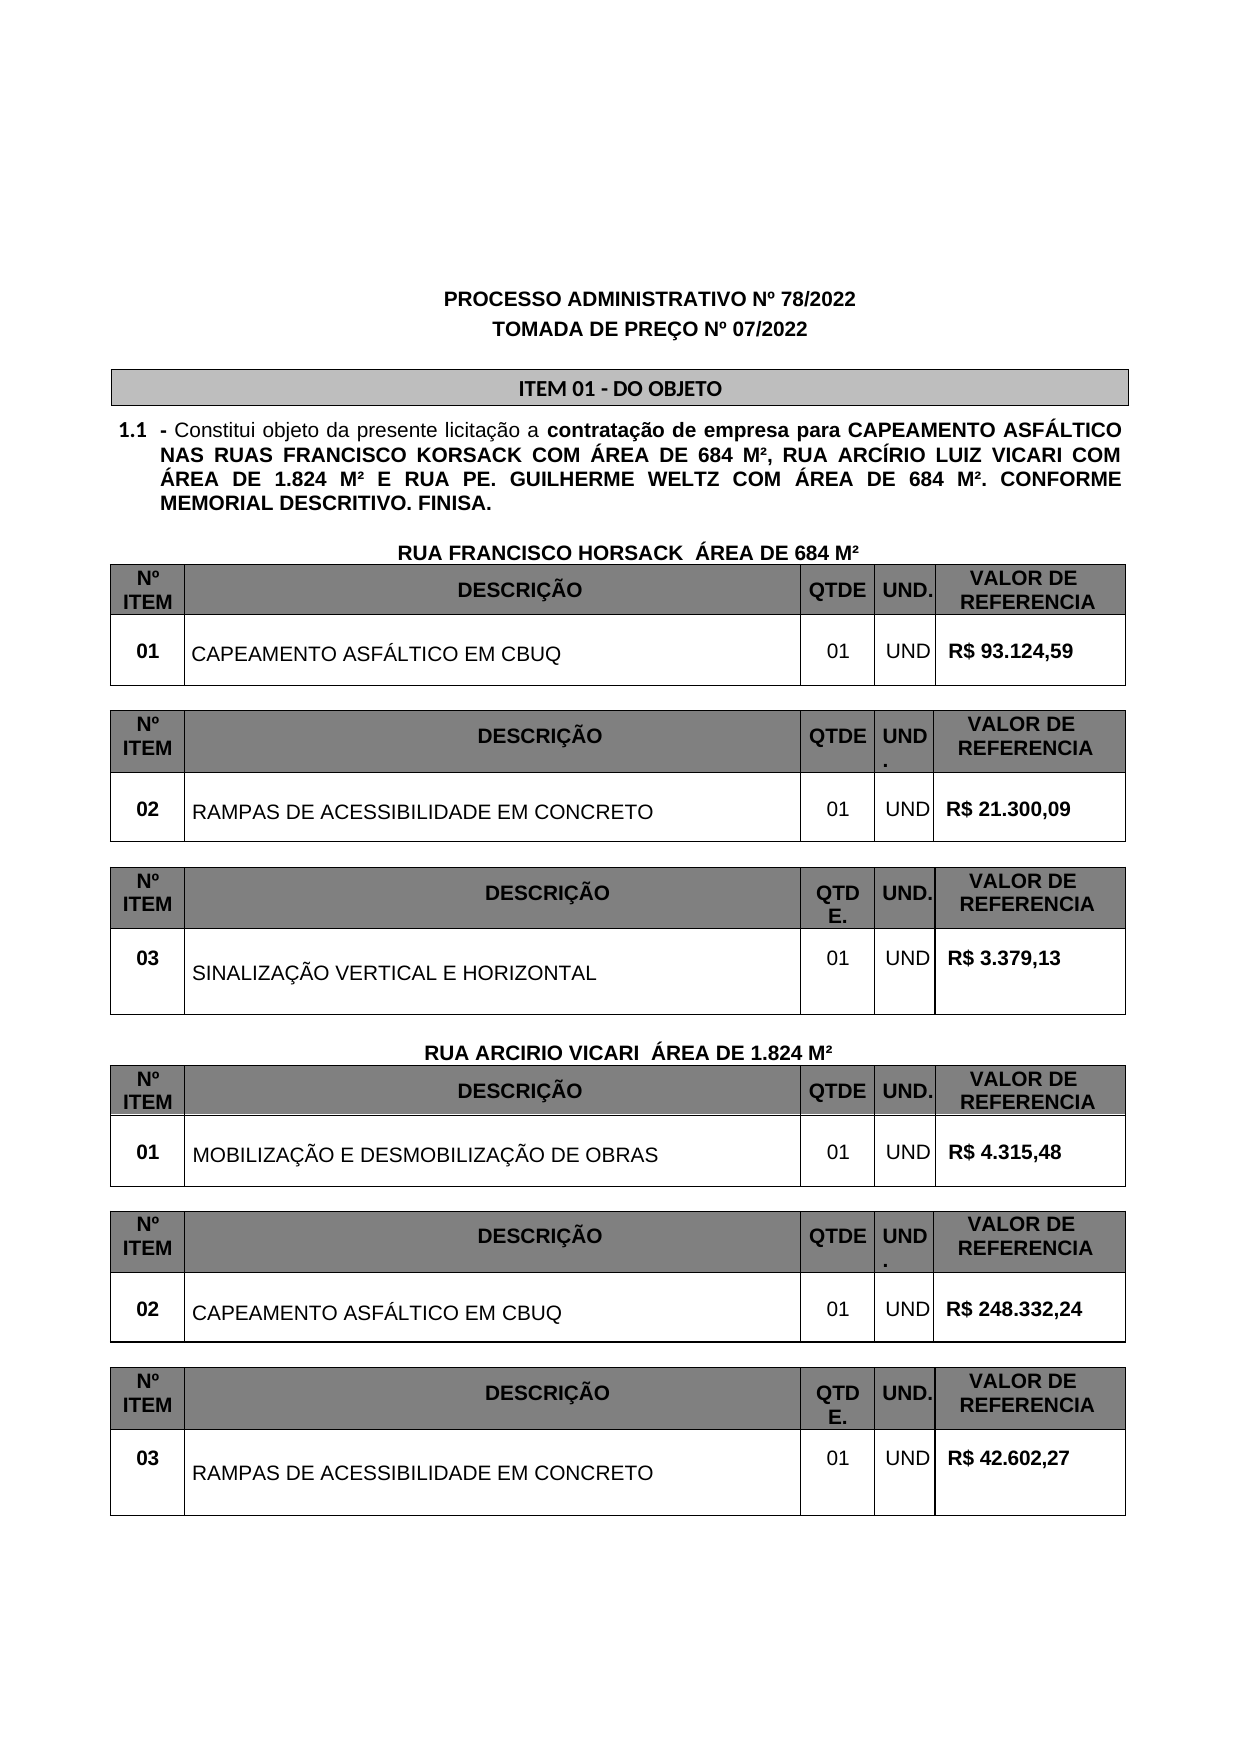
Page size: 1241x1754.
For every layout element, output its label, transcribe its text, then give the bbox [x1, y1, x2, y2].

table_header Nº ITEM [111, 868, 184, 928]
table_cell UND [875, 1430, 934, 1515]
table_cell CAPEAMENTO ASFÁLTICO EM CBUQ [185, 1273, 800, 1341]
table_header QTDE. [801, 868, 874, 928]
table_header VALOR DE REFERENCIA [936, 1368, 1125, 1429]
table_cell 01 [801, 929, 874, 1014]
table_header DESCRIÇÃO [185, 711, 800, 772]
table_cell 01 [801, 1430, 874, 1515]
table_cell UND [875, 615, 935, 685]
table_header VALOR DE REFERENCIA [936, 868, 1125, 928]
table_cell R$ 3.379,13 [936, 929, 1125, 1014]
table_header DESCRIÇÃO [185, 1066, 800, 1114]
table_cell R$ 93.124,59 [936, 615, 1125, 685]
table_header VALOR DE REFERENCIA [934, 711, 1125, 772]
table_header Nº ITEM [111, 565, 184, 614]
table_header UND. [875, 1368, 934, 1429]
table_cell R$ 248.332,24 [934, 1273, 1125, 1341]
table_header UND. [875, 1212, 933, 1272]
table_header QTDE [801, 565, 874, 614]
text RUA FRANCISCO HORSACK ÁREA DE 684 M² [92, 540, 1165, 564]
table_header Nº ITEM [111, 1212, 184, 1272]
table_header VALOR DE REFERENCIA [936, 1066, 1125, 1114]
table_cell 01 [111, 1116, 184, 1186]
table_header QTDE [801, 711, 874, 772]
table_header DESCRIÇÃO [185, 1212, 800, 1272]
table_cell CAPEAMENTO ASFÁLTICO EM CBUQ [185, 615, 800, 685]
table_cell 02 [111, 773, 184, 841]
table_header UND. [875, 711, 933, 772]
table_cell UND [875, 773, 933, 841]
table_header Nº ITEM [111, 1066, 184, 1114]
table_cell 01 [801, 1273, 874, 1341]
table_header QTDE [801, 1212, 874, 1272]
table_cell 03 [111, 929, 184, 1014]
table_header QTDE. [801, 1368, 874, 1429]
text RUA ARCIRIO VICARI ÁREA DE 1.824 M² [92, 1041, 1165, 1065]
subtitle PROCESSO ADMINISTRATIVO Nº 78/2022 [396, 287, 903, 311]
subtitle TOMADA DE PREÇO Nº 07/2022 [396, 316, 903, 340]
table_cell R$ 4.315,48 [936, 1116, 1125, 1186]
table_cell UND [875, 929, 934, 1014]
table_cell 01 [801, 1116, 874, 1186]
table_cell MOBILIZAÇÃO E DESMOBILIZAÇÃO DE OBRAS [185, 1116, 800, 1186]
table_header UND. [875, 868, 934, 928]
table_header DESCRIÇÃO [185, 1368, 800, 1429]
table_header QTDE [801, 1066, 874, 1114]
table_cell 01 [801, 615, 874, 685]
table_header VALOR DE REFERENCIA [934, 1212, 1125, 1272]
table_header UND. [875, 565, 935, 614]
table_cell RAMPAS DE ACESSIBILIDADE EM CONCRETO [185, 1430, 800, 1515]
table_header Nº ITEM [111, 711, 184, 772]
table_cell SINALIZAÇÃO VERTICAL E HORIZONTAL [185, 929, 800, 1014]
table_header Nº ITEM [111, 1368, 184, 1429]
table_cell 03 [111, 1430, 184, 1515]
table_cell UND [875, 1273, 933, 1341]
table_cell 01 [801, 773, 874, 841]
table_header VALOR DE REFERENCIA [936, 565, 1125, 614]
list - Constitui objeto da presente licitação a contratação de empresa para CAPEAMENTO ASFÁLTICO NAS RUAS FRANCISCO KORSACK COM ÁREA DE 684 M², RUA ARCÍRIO LUIZ VICARI COM ÁREA DE 1.824 M² E RUA PE. GUILHERME WELTZ COM ÁREA DE 684 M². CONFORME MEMORIAL DESCRITIVO. FINISA. [118, 373, 1123, 515]
table_cell UND [875, 1116, 935, 1186]
table_header UND. [875, 1066, 935, 1114]
table_cell 01 [111, 615, 184, 685]
table_header DESCRIÇÃO [185, 868, 800, 928]
table_cell 02 [111, 1273, 184, 1341]
table_cell R$ 42.602,27 [936, 1430, 1125, 1515]
table_header DESCRIÇÃO [185, 565, 800, 614]
table_cell R$ 21.300,09 [934, 773, 1125, 841]
table_cell RAMPAS DE ACESSIBILIDADE EM CONCRETO [185, 773, 800, 841]
